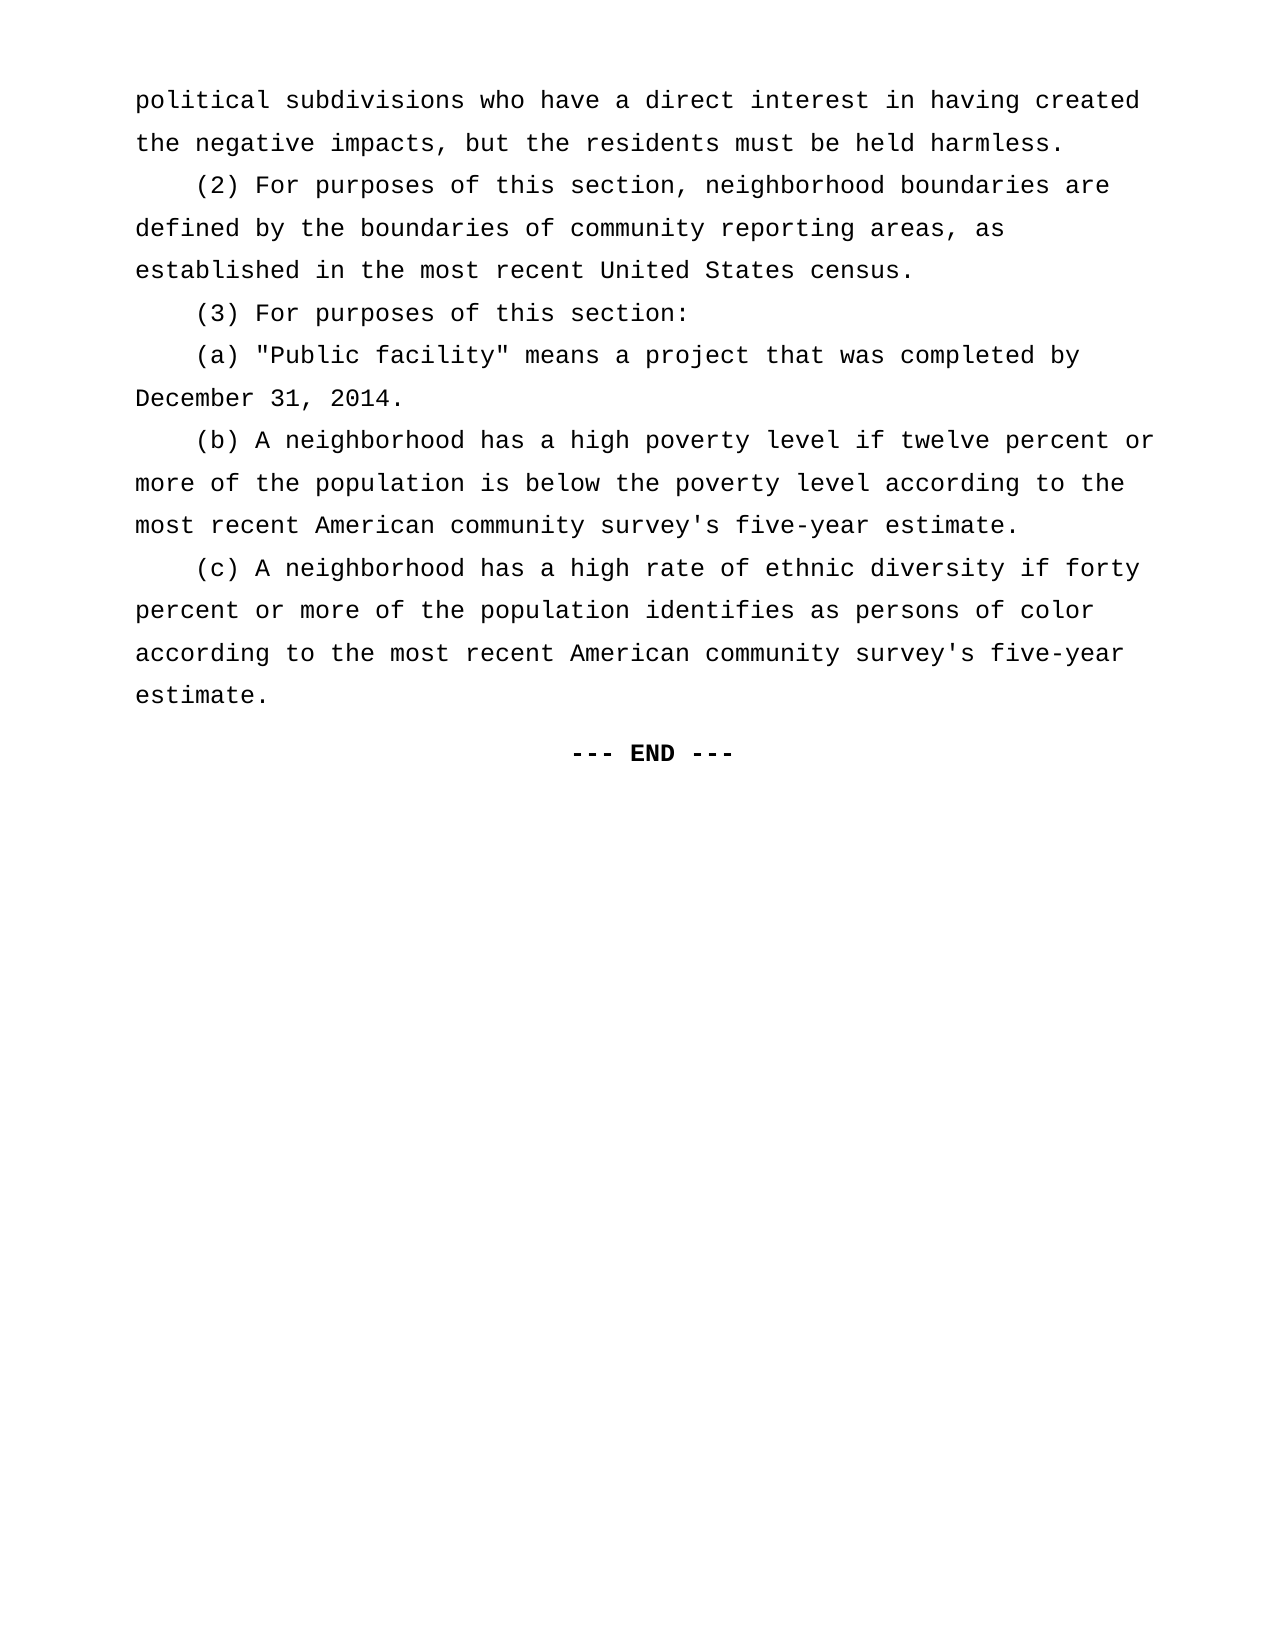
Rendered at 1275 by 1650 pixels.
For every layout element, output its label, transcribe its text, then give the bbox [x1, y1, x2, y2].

text (a) "Public facility" means a project that was completed by December 31, 2014. [135, 330, 1170, 415]
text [135, 75, 1170, 160]
text (2) For purposes of this section, neighborhood boundaries are defined by the boundaries of community reporting areas, as established in the most recent United States census. [135, 160, 1170, 287]
text --- END --- [135, 741, 1170, 769]
text (3) For purposes of this section: [135, 287, 1170, 330]
text (c) A neighborhood has a high rate of ethnic diversity if forty percent or more of the population identifies as persons of color according to the most recent American community survey's five-year estimate. [135, 542, 1170, 712]
text (b) A neighborhood has a high poverty level if twelve percent or more of the population is below the poverty level according to the most recent American community survey's five-year estimate. [135, 415, 1170, 542]
